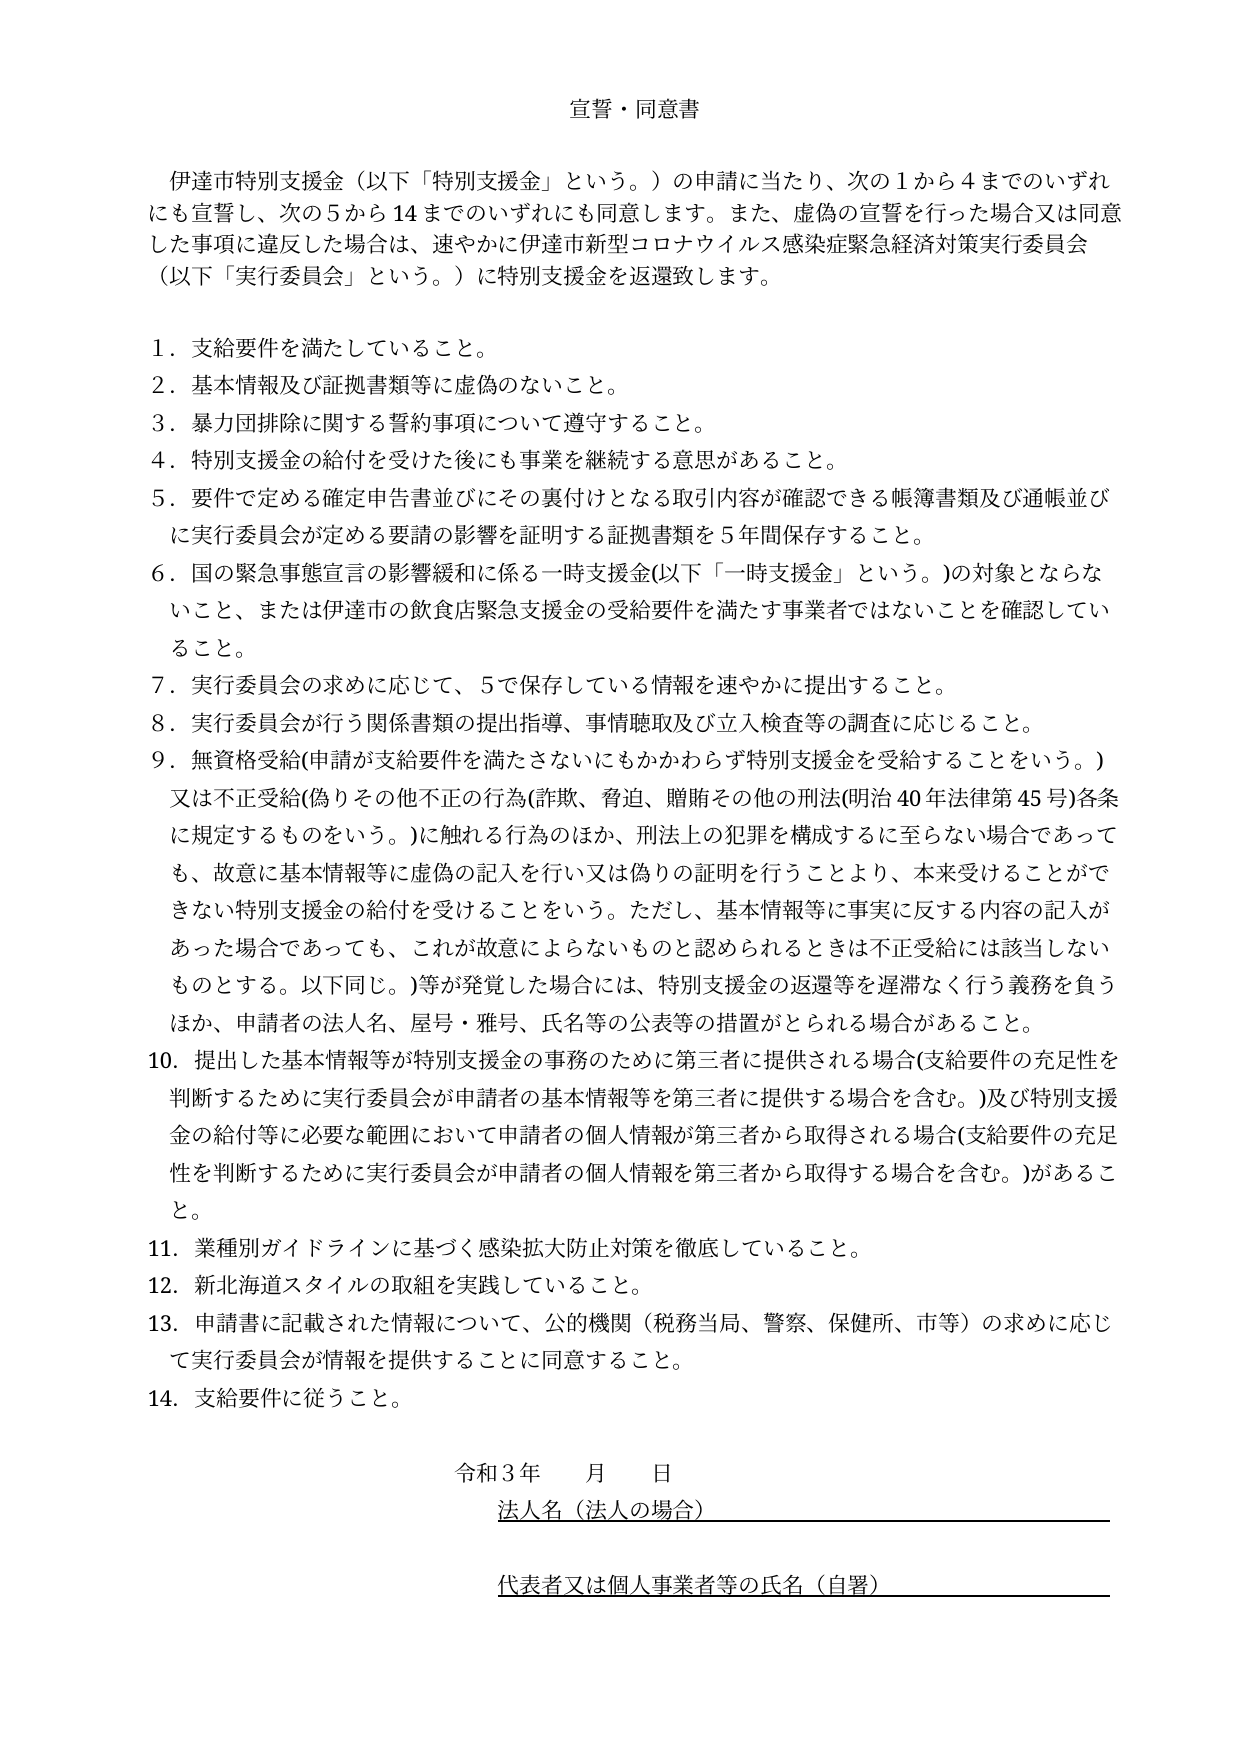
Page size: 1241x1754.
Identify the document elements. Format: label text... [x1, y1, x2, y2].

text １．支給要件を満たしていること。 [148, 328, 1122, 365]
text ６．国の緊急事態宣言の影響緩和に係る一時支援金(以下「一時支援金」という。)の対象とならないこと、または伊達市の飲食店緊急支援金の受給要件を満たす事業者ではないことを確認していること。 [148, 553, 1122, 665]
text 法人名（法人の場合） [148, 1490, 1122, 1528]
text ７．実行委員会の求めに応じて、５で保存している情報を速やかに提出すること。 [148, 665, 1122, 703]
text 宣誓・同意書 [148, 89, 1122, 127]
text 12．新北海道スタイルの取組を実践していること。 [148, 1265, 1122, 1303]
text ２．基本情報及び証拠書類等に虚偽のないこと。 [148, 365, 1122, 403]
text ３．暴力団排除に関する誓約事項について遵守すること。 [148, 403, 1122, 440]
text ４．特別支援金の給付を受けた後にも事業を継続する意思があること。 [148, 440, 1122, 478]
text 13．申請書に記載された情報について、公的機関（税務当局、警察、保健所、市等）の求めに応じて実行委員会が情報を提供することに同意すること。 [148, 1303, 1122, 1378]
text 令和３年 月 日 [148, 1453, 1122, 1490]
text 11．業種別ガイドラインに基づく感染拡大防止対策を徹底していること。 [148, 1228, 1122, 1265]
text 14．支給要件に従うこと。 [148, 1378, 1122, 1415]
text 伊達市特別支援金（以下「特別支援金」という。）の申請に当たり、次の１から４までのいずれにも宣誓し、次の５から14までのいずれにも同意します。また、虚偽の宣誓を行った場合又は同意した事項に違反した場合は、速やかに伊達市新型コロナウイルス感染症緊急経済対策実行委員会（以下「実行委員会」という。）に特別支援金を返還致します。 [148, 164, 1122, 290]
text 10．提出した基本情報等が特別支援金の事務のために第三者に提供される場合(支給要件の充足性を判断するために実行委員会が申請者の基本情報等を第三者に提供する場合を含む。)及び特別支援金の給付等に必要な範囲において申請者の個人情報が第三者から取得される場合(支給要件の充足性を判断するために実行委員会が申請者の個人情報を第三者から取得する場合を含む。)があること。 [148, 1040, 1122, 1228]
text 代表者又は個人事業者等の氏名（自署） [148, 1565, 1122, 1603]
text ５．要件で定める確定申告書並びにその裏付けとなる取引内容が確認できる帳簿書類及び通帳並びに実行委員会が定める要請の影響を証明する証拠書類を５年間保存すること。 [148, 478, 1122, 553]
text ９．無資格受給(申請が支給要件を満たさないにもかかわらず特別支援金を受給することをいう。)又は不正受給(偽りその他不正の行為(詐欺、脅迫、贈賄その他の刑法(明治40年法律第45号)各条に規定するものをいう。)に触れる行為のほか、刑法上の犯罪を構成するに至らない場合であっても、故意に基本情報等に虚偽の記入を行い又は偽りの証明を行うことより、本来受けることができない特別支援金の給付を受けることをいう。ただし、基本情報等に事実に反する内容の記入があった場合であっても、これが故意によらないものと認められるときは不正受給には該当しないものとする。以下同じ。)等が発覚した場合には、特別支援金の返還等を遅滞なく行う義務を負うほか、申請者の法人名、屋号・雅号、氏名等の公表等の措置がとられる場合があること。 [148, 740, 1122, 1040]
text ８．実行委員会が行う関係書類の提出指導、事情聴取及び立入検査等の調査に応じること。 [148, 703, 1122, 740]
